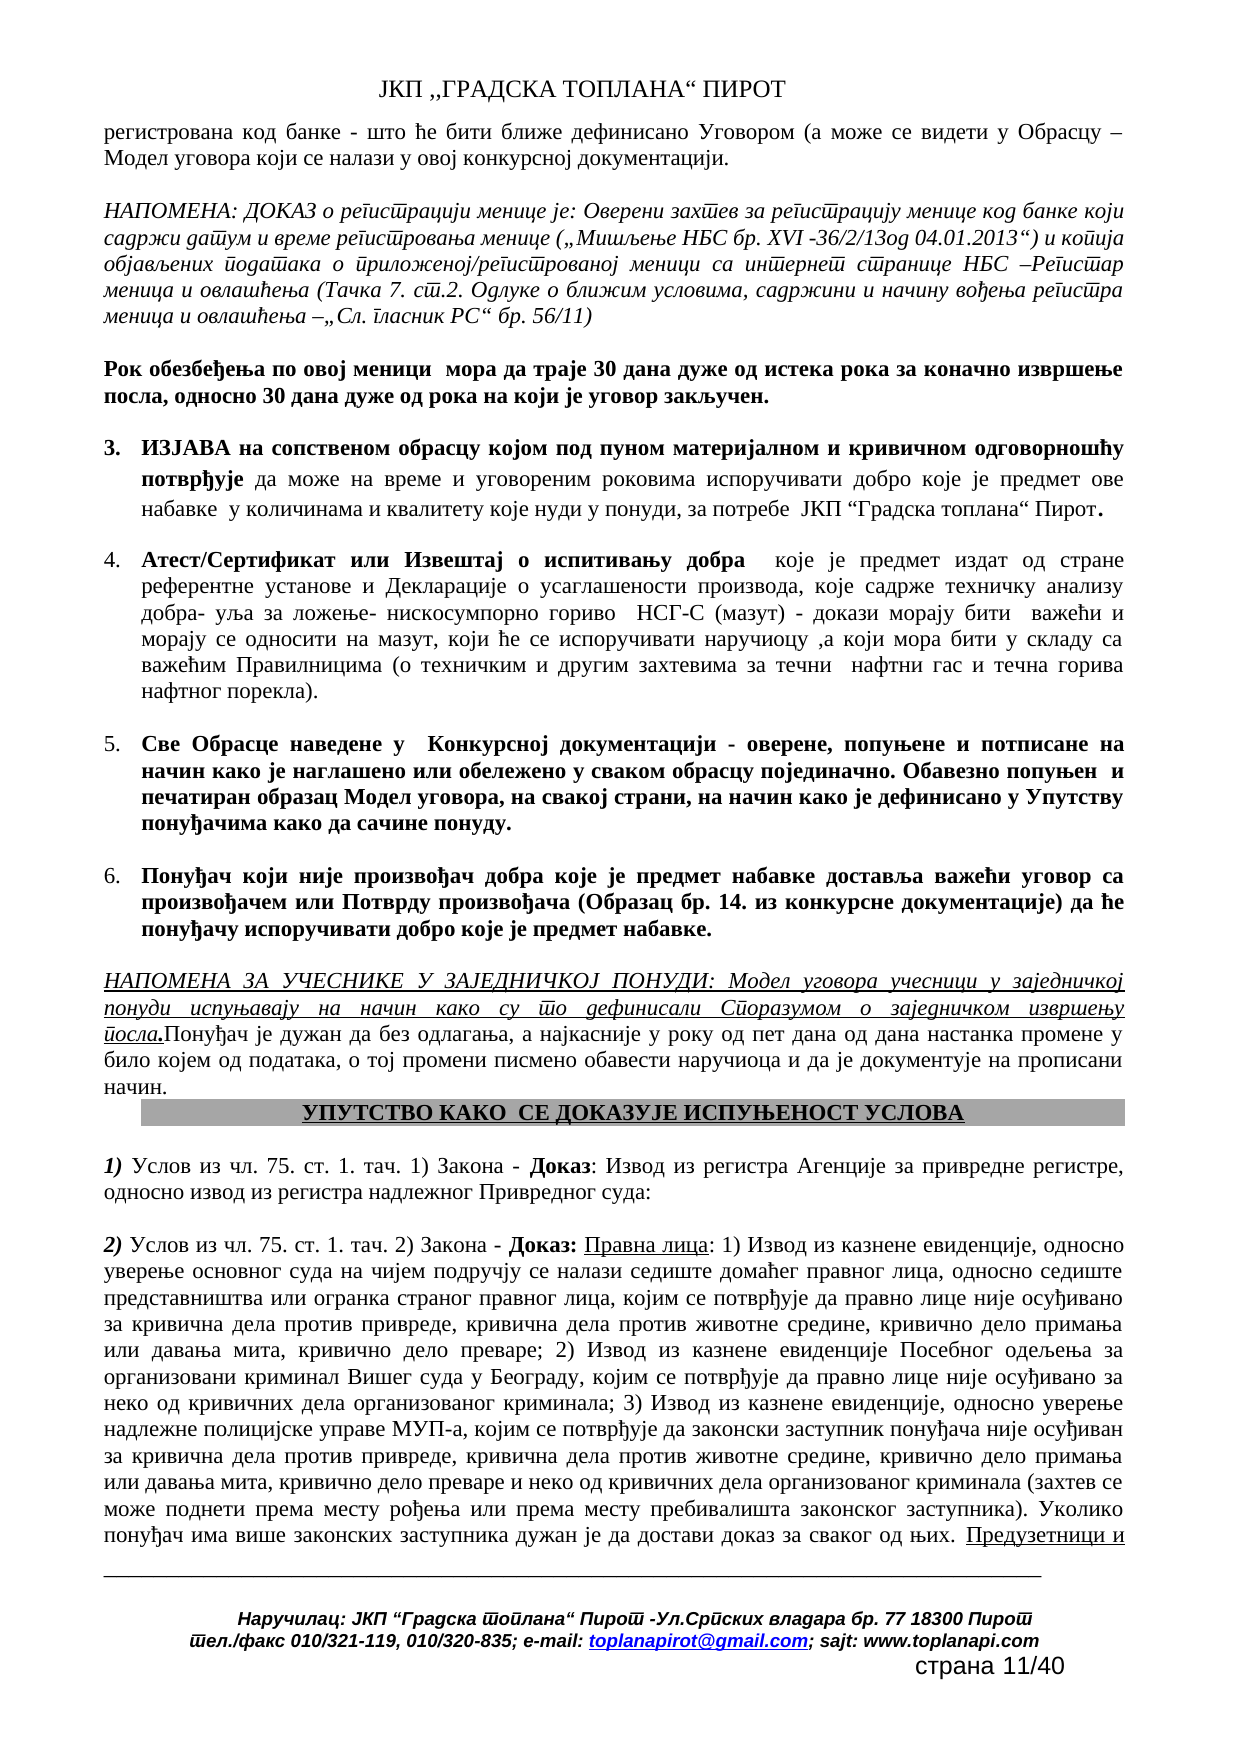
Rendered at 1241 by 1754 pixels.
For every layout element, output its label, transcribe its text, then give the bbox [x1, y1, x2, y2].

text НАПОМЕНА ЗА УЧЕСНИКЕ У ЗАЈЕДНИЧКОЈ ПОНУДИ: Модел уговора учесници у заједничкој понуди испуњавају на начин како су то дефинисали Споразумом о заједничком извршењу посла.Понуђач је дужан да без одлагања, а најкасније у року од пет дана од дана настанка промене у било којем од података, о тој промени писмено обавести наручиоца и да је документује на прописани начин. [103, 991, 1125, 1017]
list Атест/Сертификат или Извештај о испитивању добра које је предмет издат од стране референтне установе и Декларације о усаглашености производа, које садрже техничку анализу добра- уља за ложење- нискосумпорно гориво НСГ-С (мазут) - докази морају бити важећи и морају се односити на мазут, који ће се испоручивати наручиоцу ,а који мора бити у складу са важећим Правилницима (о техничким и другим захтевима за течни нафтни гас и течна горива нафтног порекла). [103, 546, 1125, 704]
text 1) Услов из чл. 75. ст. 1. тач. 1) Закона - Доказ: Извод из регистра Агенције за привредне регистре, односно извод из регистра надлежног Привредног суда: [103, 1152, 1125, 1205]
list ИЗЈАВА на сопственом обрасцу којом под пуном материјалном и кривичном одговорношћу потврђује да може на време и уговореним роковима испоручивати добро које је предмет ове набавке у количинама и квалитету које нуди у понуди, за потребе ЈКП “Градска топлана“ Пирот. [103, 434, 1125, 521]
text НАПОМЕНА ЗА УЧЕСНИКЕ У ЗАЈЕДНИЧКОЈ ПОНУДИ: Модел уговора учесници у заједничкој понуди испуњавају на начин како су то дефинисали Споразумом о заједничком извршењу посла.Понуђач је дужан да без одлагања, а најкасније у року од пет дана од дана настанка промене у било којем од података, о тој промени писмено обавести наручиоца и да је документује на прописани начин. [103, 1018, 1125, 1099]
text Рок обезбеђења по овој меници мора да траје 30 дана дуже од истека рока за коначно извршење посла, односно 30 дана дуже од рока на који је уговор закључен. [103, 355, 1125, 408]
list Понуђач који није произвођач добра које је предмет набавке доставља важећи уговор са произвођачем или Потврду произвођача (Образац бр. 14. из конкурсне документације) да ће понуђачу испоручивати добро које је предмет набавке. [103, 862, 1125, 941]
text УПУТСТВО КАКО СЕ ДОКАЗУЈЕ ИСПУЊЕНОСТ УСЛОВА [141, 1099, 1125, 1126]
text НАПОМЕНА: ДОКАЗ о регистрацији менице је: Оверени захтев за регистрацију менице код банке који садржи датум и време регистровања менице („Мишљење НБС бр. XVI -36/2/13од 04.01.2013“) и копија објављених података о приложеној/регистрованој меници са интернет странице НБС –Регистар меница и овлашћења (Тачка 7. ст.2. Одлуке о ближим условима, садржини и начину вођења регистра меница и овлашћења –„Сл. гласник РС“ бр. 56/11) [103, 197, 1125, 329]
text НАПОМЕНА ЗА УЧЕСНИКЕ У ЗАЈЕДНИЧКОЈ ПОНУДИ: Модел уговора учесници у заједничкој понуди испуњавају на начин како су то дефинисали Споразумом о заједничком извршењу посла.Понуђач је дужан да без одлагања, а најкасније у року од пет дана од дана настанка промене у било којем од података, о тој промени писмено обавести наручиоца и да је документује на прописани начин. [103, 967, 1125, 990]
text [103, 1231, 1125, 1547]
list Све Обрасце наведене у Конкурсној документацији - оверене, попуњене и потписане на начин како је наглашено или обележено у сваком обрасцу појединачно. Обавезно попуњен и печатиран образац Модел уговора, на свакој страни, на начин како је дефинисано у Упутству понуђачима како да сачине понуду. [103, 730, 1125, 836]
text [103, 118, 1125, 171]
